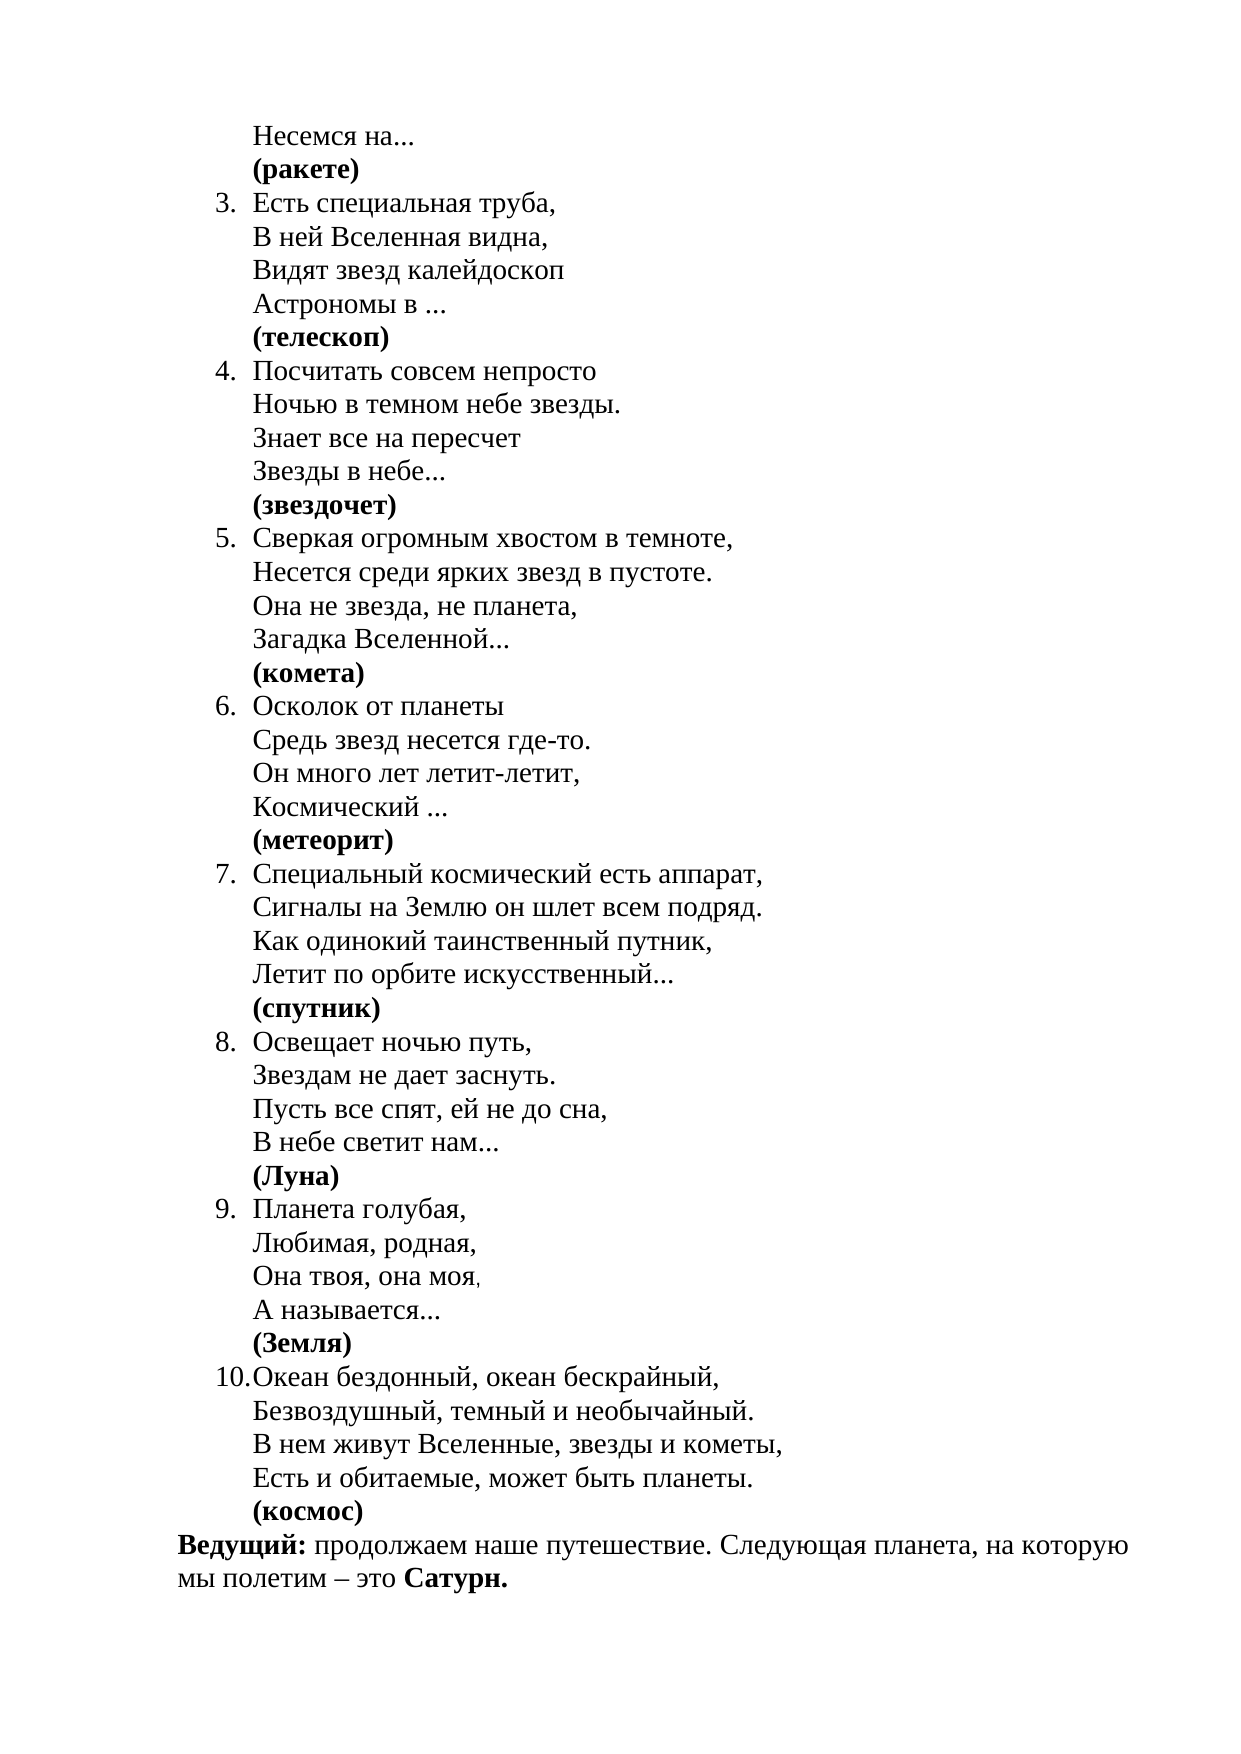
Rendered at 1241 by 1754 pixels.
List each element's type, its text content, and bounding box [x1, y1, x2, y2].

list Посчитать совсем непросто Ночью в темном небе звезды. Знает все на пересчет Звезды в небе... (звездочет) [215, 353, 1152, 521]
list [215, 118, 1152, 185]
list Планета голубая, Любимая, родная, Она твоя, она моя, А называется... (Земля) [215, 1191, 1152, 1359]
list Сверкая огромным хвостом в темноте, Несется среди ярких звезд в пустоте. Она не звезда, не планета, Загадка Вселенной... (комета) [215, 521, 1152, 688]
list Осколок от планеты Средь звезд несется где-то. Он много лет летит-летит, Космический ... (метеорит) [215, 688, 1152, 856]
list Специальный космический есть аппарат, Сигналы на Землю он шлет всем подряд. Как одинокий таинственный путник, Летит по орбите искусственный... (спутник) [215, 856, 1152, 1024]
list Океан бездонный, океан бескрайный, Безвоздушный, темный и необычайный. В нем живут Вселенные, звезды и кометы, Есть и обитаемые, может быть планеты. (космос) [215, 1359, 1152, 1527]
text Ведущий: продолжаем наше путешествие. Следующая планета, на которую мы полетим – это Сатурн. [177, 1527, 1152, 1594]
list Есть специальная труба, В ней Вселенная видна, Видят звезд калейдоскоп Астрономы в ... (телескоп) [215, 185, 1152, 353]
list Освещает ночью путь, Звездам не дает заснуть. Пусть все спят, ей не до сна, В небе светит нам... (Луна) [215, 1024, 1152, 1191]
